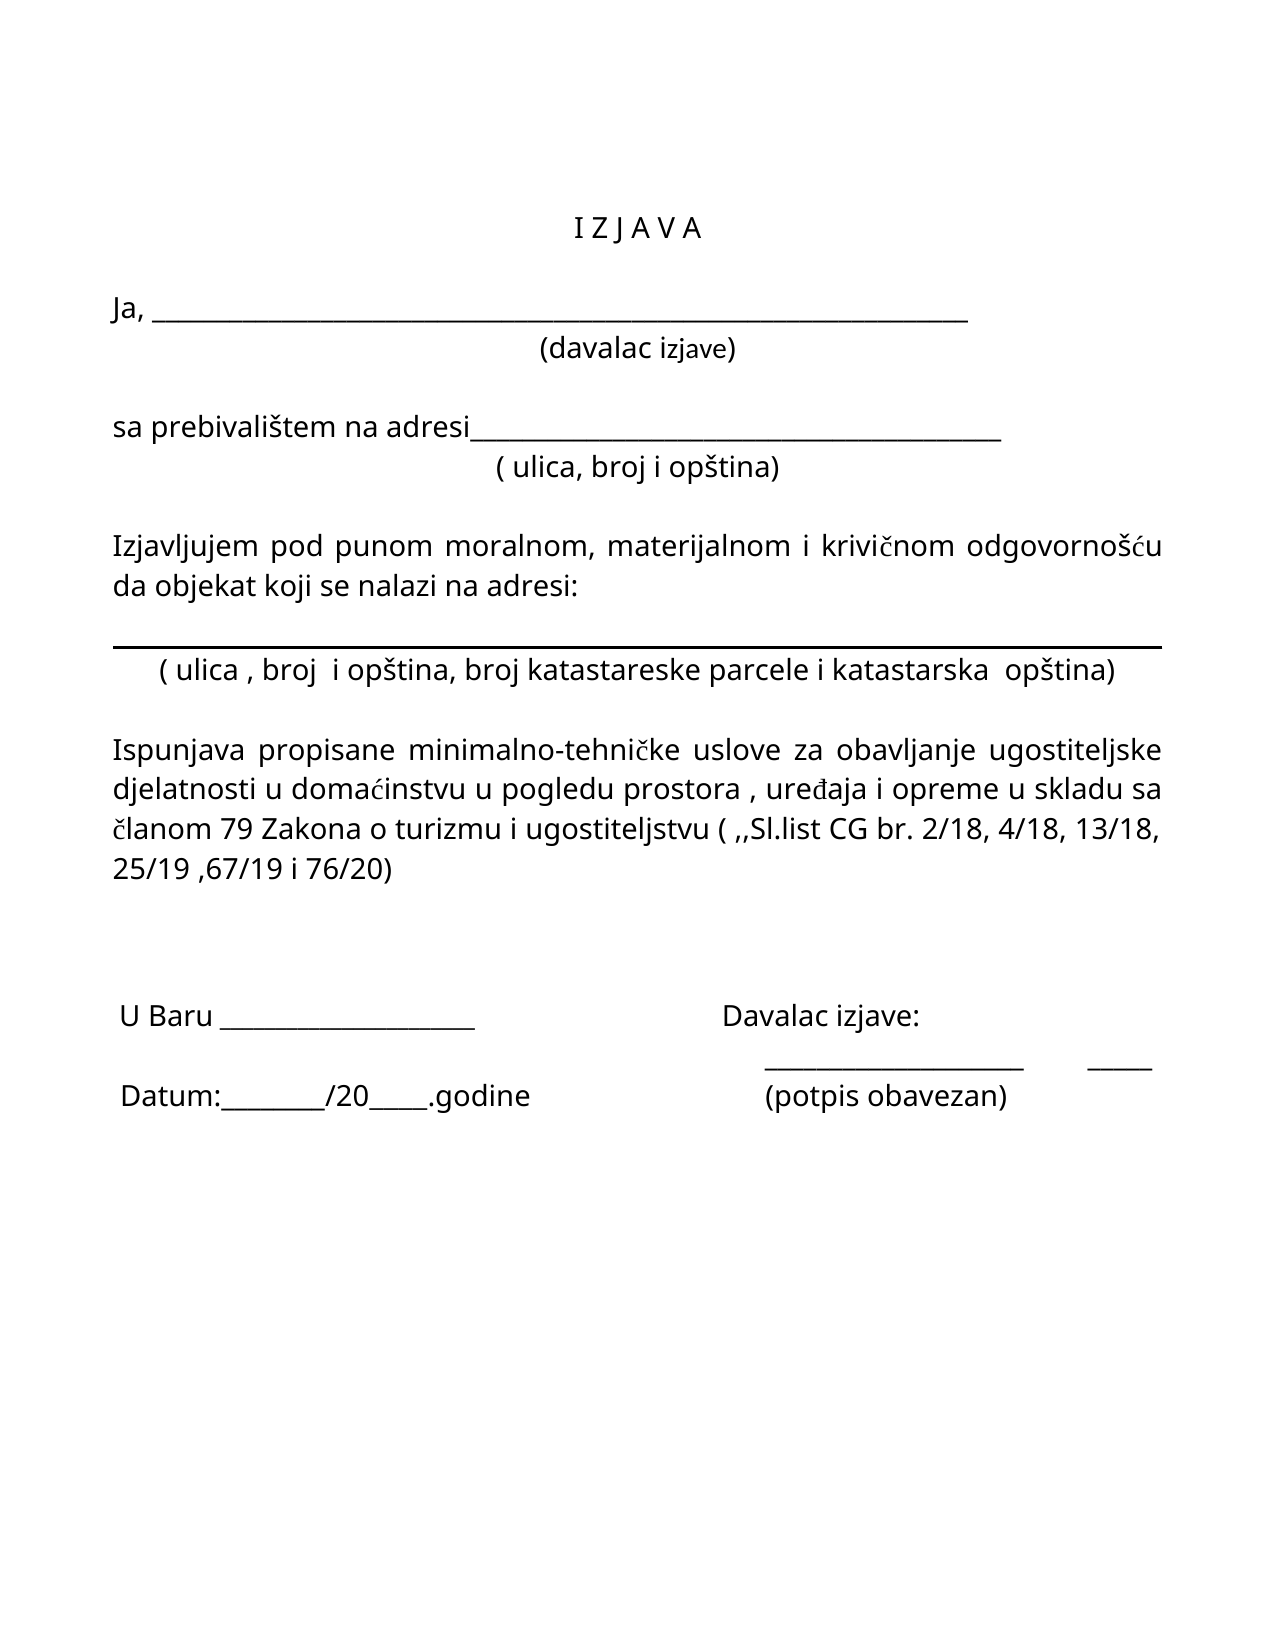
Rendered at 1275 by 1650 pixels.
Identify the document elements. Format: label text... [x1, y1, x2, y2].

text ____________________ _____ [112, 1035, 1162, 1075]
text ( ulica , broj i opština, broj katastareske parcele i katastarska opština) [112, 649, 1162, 689]
text sa prebivalištem na adresi_________________________________________ [112, 406, 1162, 446]
text (davalac izjave) [112, 327, 1162, 367]
text Ja, _______________________________________________________________ [112, 287, 1162, 327]
text Ispunjava propisane minimalno-tehničke uslove za obavljanje ugostiteljske djelatnosti u domaćinstvu u pogledu prostora , uređaja i opreme u skladu sa članom 79 Zakona o turizmu i ugostiteljstvu ( ,,Sl.list CG br. 2/18, 4/18, 13/18, 25/19 ,67/19 i 76/20) [112, 729, 1162, 888]
text I Z J A V A [112, 208, 1162, 247]
text ( ulica, broj i opština) [112, 446, 1162, 486]
text U Baru _______________________ Davalac izjave: [112, 996, 1162, 1035]
text Izjavljujem pod punom moralnom, materijalnom i krivičnom odgovornošću da objekat koji se nalazi na adresi: [112, 525, 1162, 605]
text Datum:________/20____.godine (potpis obavezan) [112, 1075, 1162, 1114]
